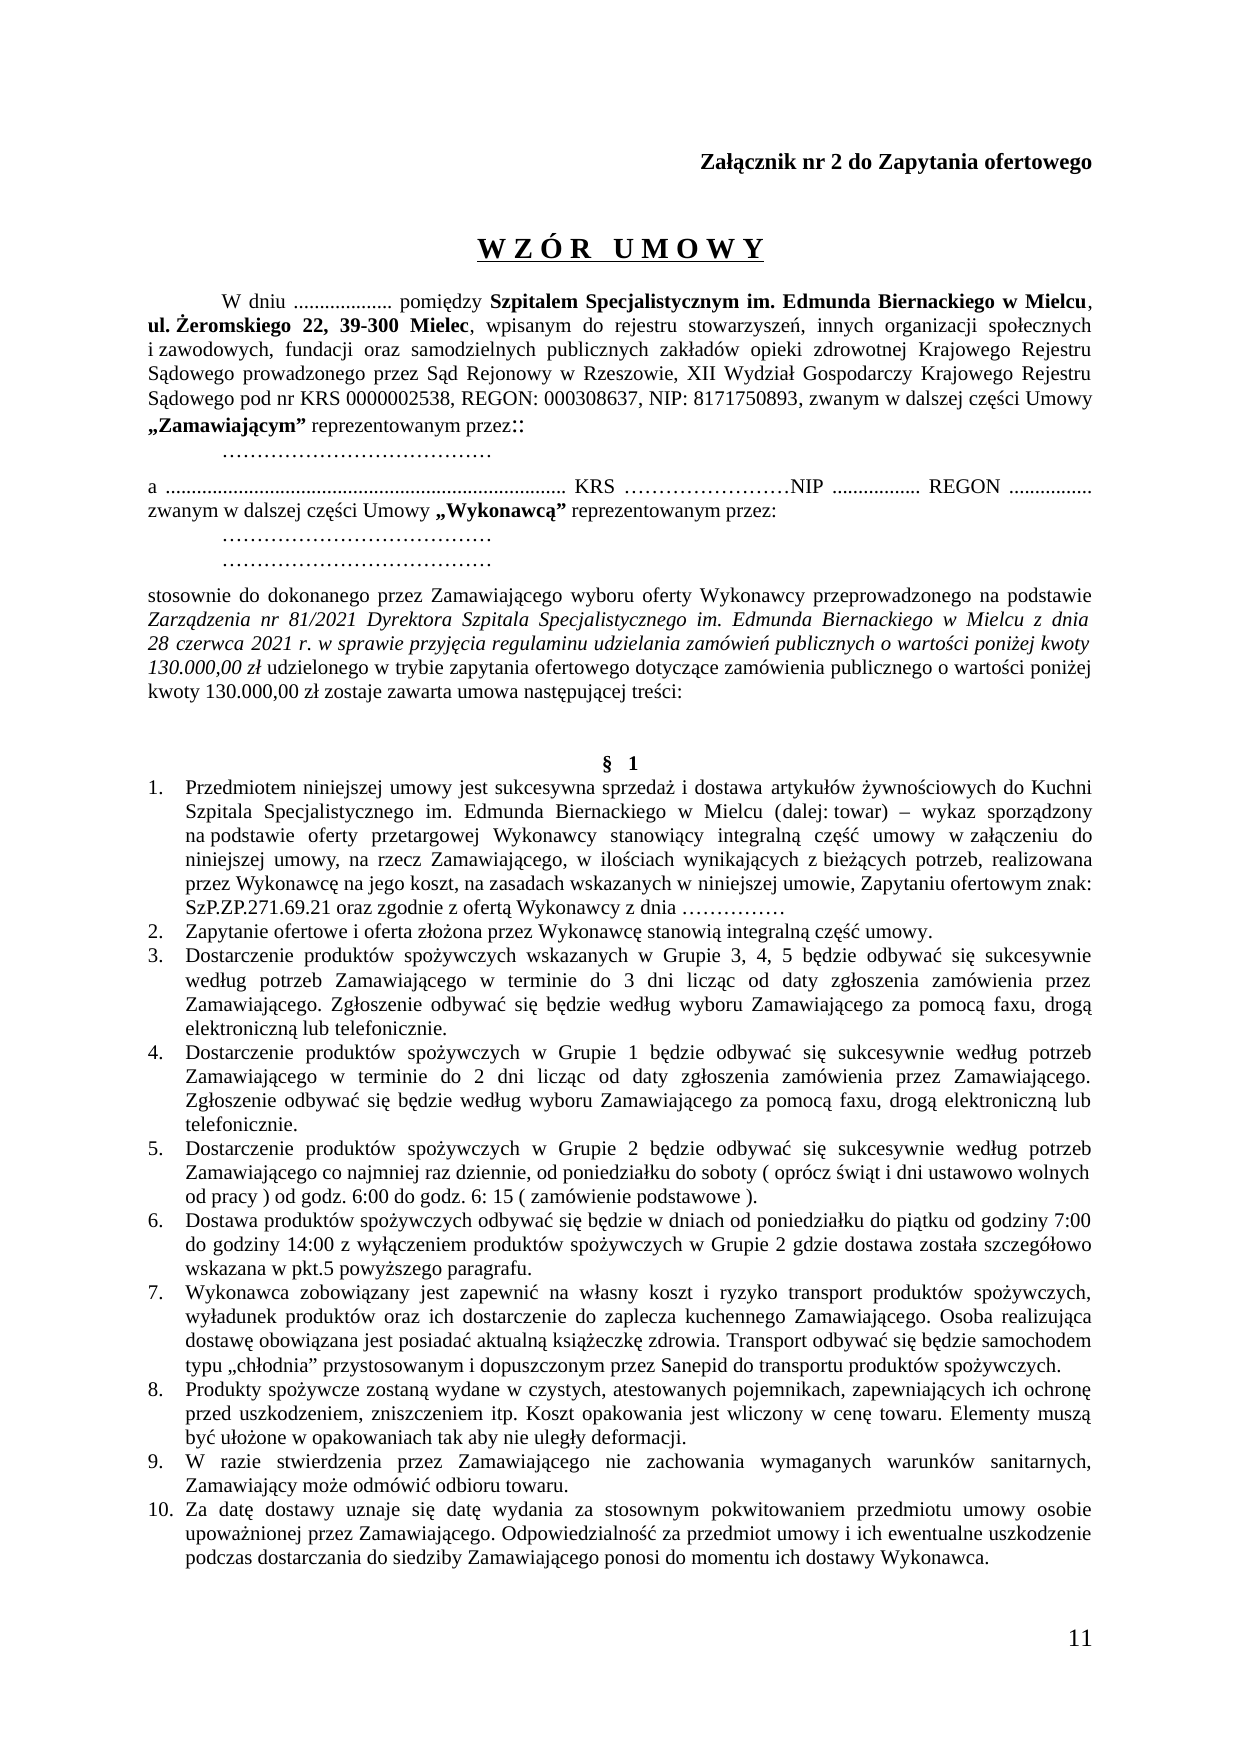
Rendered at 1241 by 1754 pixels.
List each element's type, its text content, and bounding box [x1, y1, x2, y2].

list Dostawa produktów spożywczych odbywać się będzie w dniach od poniedziałku do piątku od godziny 7:00 do godziny 14:00 z wyłączeniem produktów spożywczych w Grupie 2 gdzie dostawa została szczegółowo wskazana w pkt.5 powyższego paragrafu. [148, 1208, 1092, 1280]
text ………………………………… [221, 438, 1092, 462]
text ………………………………… [221, 522, 1092, 546]
text W dniu ................... pomiędzy Szpitalem Specjalistycznym im. Edmunda Biernackiego w Mielcu, ul. Żeromskiego 22, 39-300 Mielec, wpisanym do rejestru stowarzyszeń, innych organizacji społecznych i zawodowych, fundacji oraz samodzielnych publicznych zakładów opieki zdrowotnej Krajowego Rejestru Sądowego prowadzonego przez Sąd Rejonowy w Rzeszowie, XII Wydział Gospodarczy Krajowego Rejestru Sądowego pod nr KRS 0000002538, REGON: 000308637, NIP: 8171750893, zwanym w dalszej części Umowy „Zamawiającym” reprezentowanym przez:: [148, 289, 1092, 438]
list Dostarczenie produktów spożywczych wskazanych w Grupie 3, 4, 5 będzie odbywać się sukcesywnie według potrzeb Zamawiającego w terminie do 3 dni licząc od daty zgłoszenia zamówienia przez Zamawiającego. Zgłoszenie odbywać się będzie według wyboru Zamawiającego za pomocą faxu, drogą elektroniczną lub telefonicznie. [148, 943, 1092, 1040]
list W razie stwierdzenia przez Zamawiającego nie zachowania wymaganych warunków sanitarnych, Zamawiający może odmówić odbioru towaru. [148, 1449, 1092, 1497]
list Dostarczenie produktów spożywczych w Grupie 1 będzie odbywać się sukcesywnie według potrzeb Zamawiającego w terminie do 2 dni licząc od daty zgłoszenia zamówienia przez Zamawiającego. Zgłoszenie odbywać się będzie według wyboru Zamawiającego za pomocą faxu, drogą elektroniczną lub telefonicznie. [148, 1040, 1092, 1136]
list Zapytanie ofertowe i oferta złożona przez Wykonawcę stanowią integralną część umowy. [148, 919, 1092, 943]
list Dostarczenie produktów spożywczych w Grupie 2 będzie odbywać się sukcesywnie według potrzeb Zamawiającego co najmniej raz dziennie, od poniedziałku do soboty ( oprócz świąt i dni ustawowo wolnych [148, 1136, 1092, 1184]
text ………………………………… [221, 546, 1092, 571]
text Załącznik nr 2 do Zapytania ofertowego [148, 148, 1092, 174]
text stosownie do dokonanego przez Zamawiającego wyboru oferty Wykonawcy przeprowadzonego na podstawie Zarządzenia nr 81/2021 Dyrektora Szpitala Specjalistycznego im. Edmunda Biernackiego w Mielcu z dnia 28 czerwca 2021 r. w sprawie przyjęcia regulaminu udzielania zamówień publicznych o wartości poniżej kwoty 130.000,00 zł udzielonego w trybie zapytania ofertowego dotyczące zamówienia publicznego o wartości poniżej kwoty 130.000,00 zł zostaje zawarta umowa następującej treści: [148, 582, 1092, 703]
list Produkty spożywcze zostaną wydane w czystych, atestowanych pojemnikach, zapewniających ich ochronę przed uszkodzeniem, zniszczeniem itp. Koszt opakowania jest wliczony w cenę towaru. Elementy muszą być ułożone w opakowaniach tak aby nie uległy deformacji. [148, 1377, 1092, 1449]
list Wykonawca zobowiązany jest zapewnić na własny koszt i ryzyko transport produktów spożywczych, wyładunek produktów oraz ich dostarczenie do zaplecza kuchennego Zamawiającego. Osoba realizująca dostawę obowiązana jest posiadać aktualną książeczkę zdrowia. Transport odbywać się będzie samochodem typu „chłodnia” przystosowanym i dopuszczonym przez Sanepid do transportu produktów spożywczych. [148, 1280, 1092, 1377]
list Przedmiotem niniejszej umowy jest sukcesywna sprzedaż i dostawa artykułów żywnościowych do Kuchni Szpitala Specjalistycznego im. Edmunda Biernackiego w Mielcu (dalej: towar) – wykaz sporządzony na podstawie oferty przetargowej Wykonawcy stanowiący integralną część umowy w załączeniu do niniejszej umowy, na rzecz Zamawiającego, w ilościach wynikających z bieżących potrzeb, realizowana przez Wykonawcę na jego koszt, na zasadach wskazanych w niniejszej umowie, Zapytaniu ofertowym znak: SzP.ZP.271.69.21 oraz zgodnie z ofertą Wykonawcy z dnia …………… [148, 775, 1092, 919]
text § 1 [148, 751, 1092, 775]
text W Z Ó R U M O W Y [148, 232, 1092, 265]
list Za datę dostawy uznaje się datę wydania za stosownym pokwitowaniem przedmiotu umowy osobie upoważnionej przez Zamawiającego. Odpowiedzialność za przedmiot umowy i ich ewentualne uszkodzenie podczas dostarczania do siedziby Zamawiającego ponosi do momentu ich dostawy Wykonawca. [148, 1497, 1092, 1569]
list od pracy ) od godz. 6:00 do godz. 6: 15 ( zamówienie podstawowe ). [185, 1184, 1092, 1208]
text a ............................................................................. KRS ……………………NIP ................. REGON ................ zwanym w dalszej części Umowy „Wykonawcą” reprezentowanym przez: [148, 474, 1092, 522]
